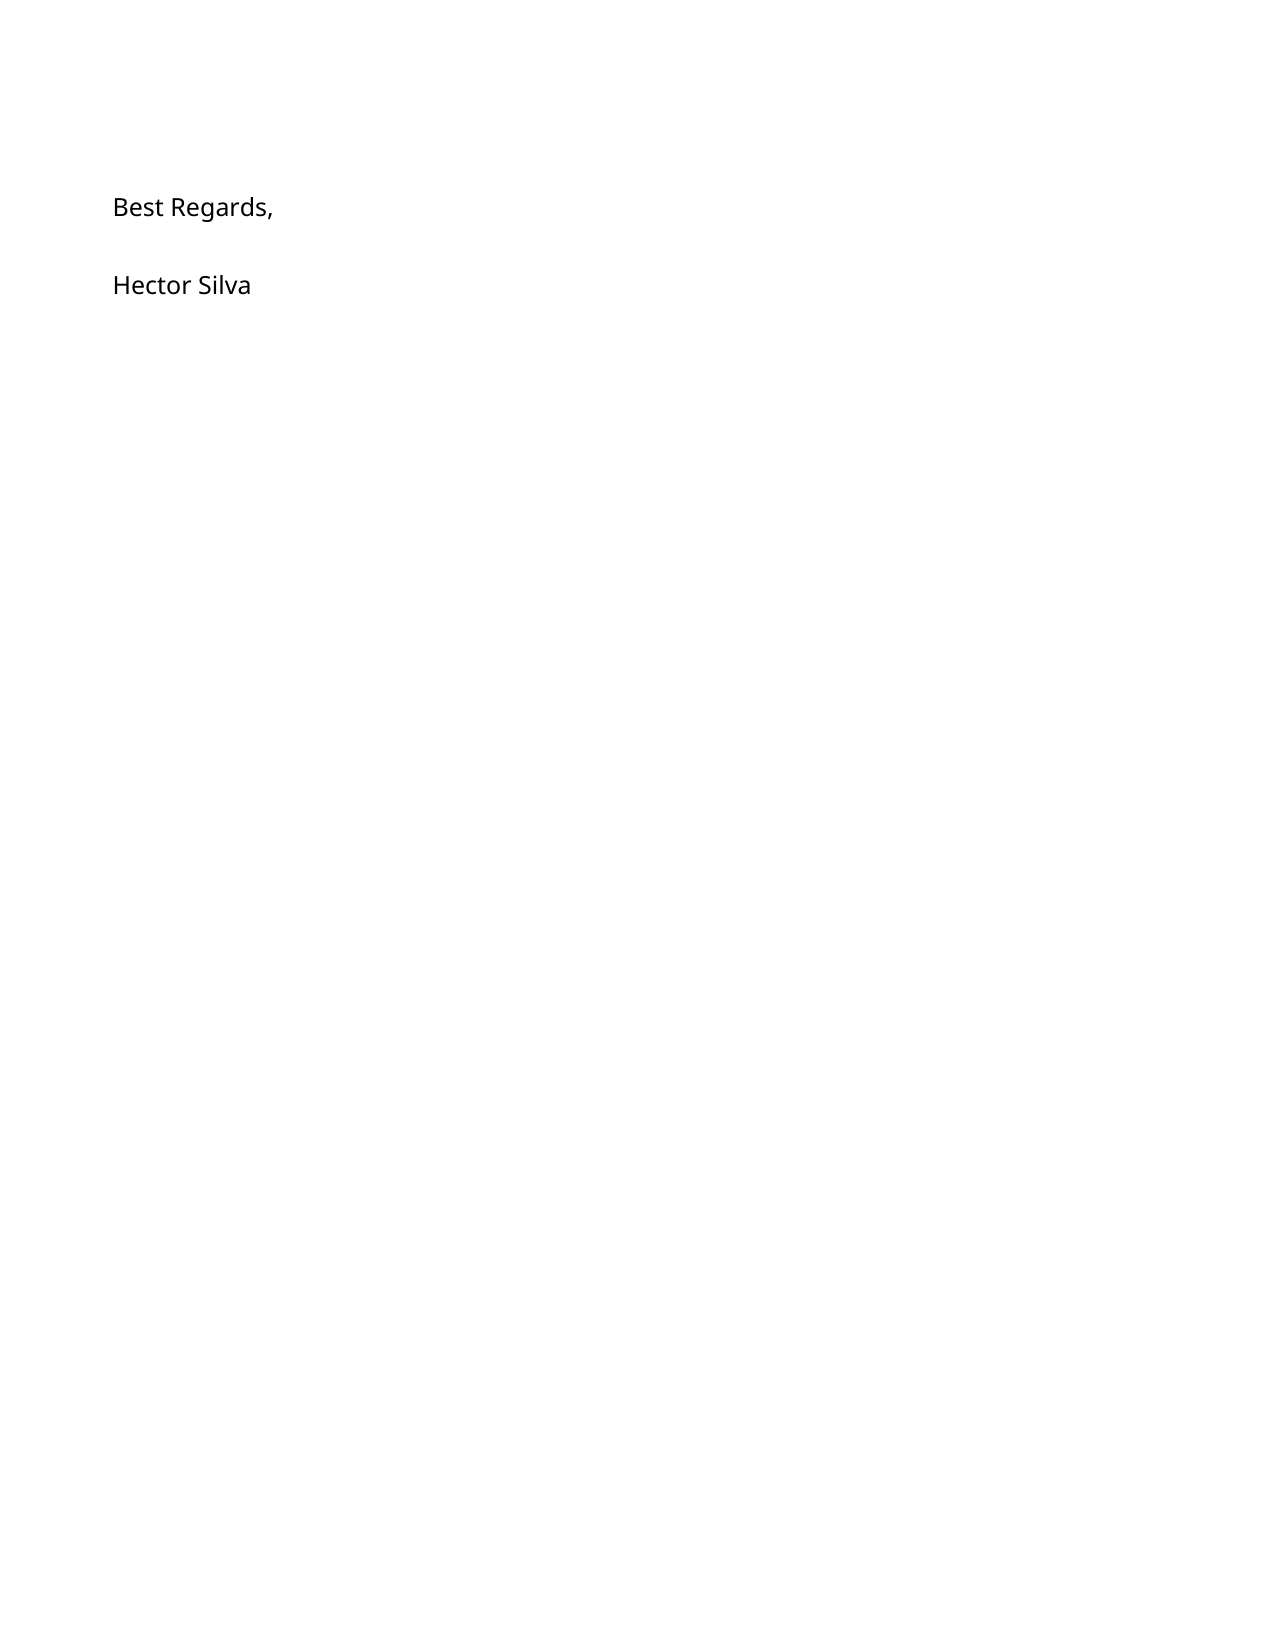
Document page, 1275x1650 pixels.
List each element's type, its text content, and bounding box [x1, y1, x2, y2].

text Best Regards, [112, 189, 1162, 223]
text Hector Silva [112, 267, 1162, 302]
